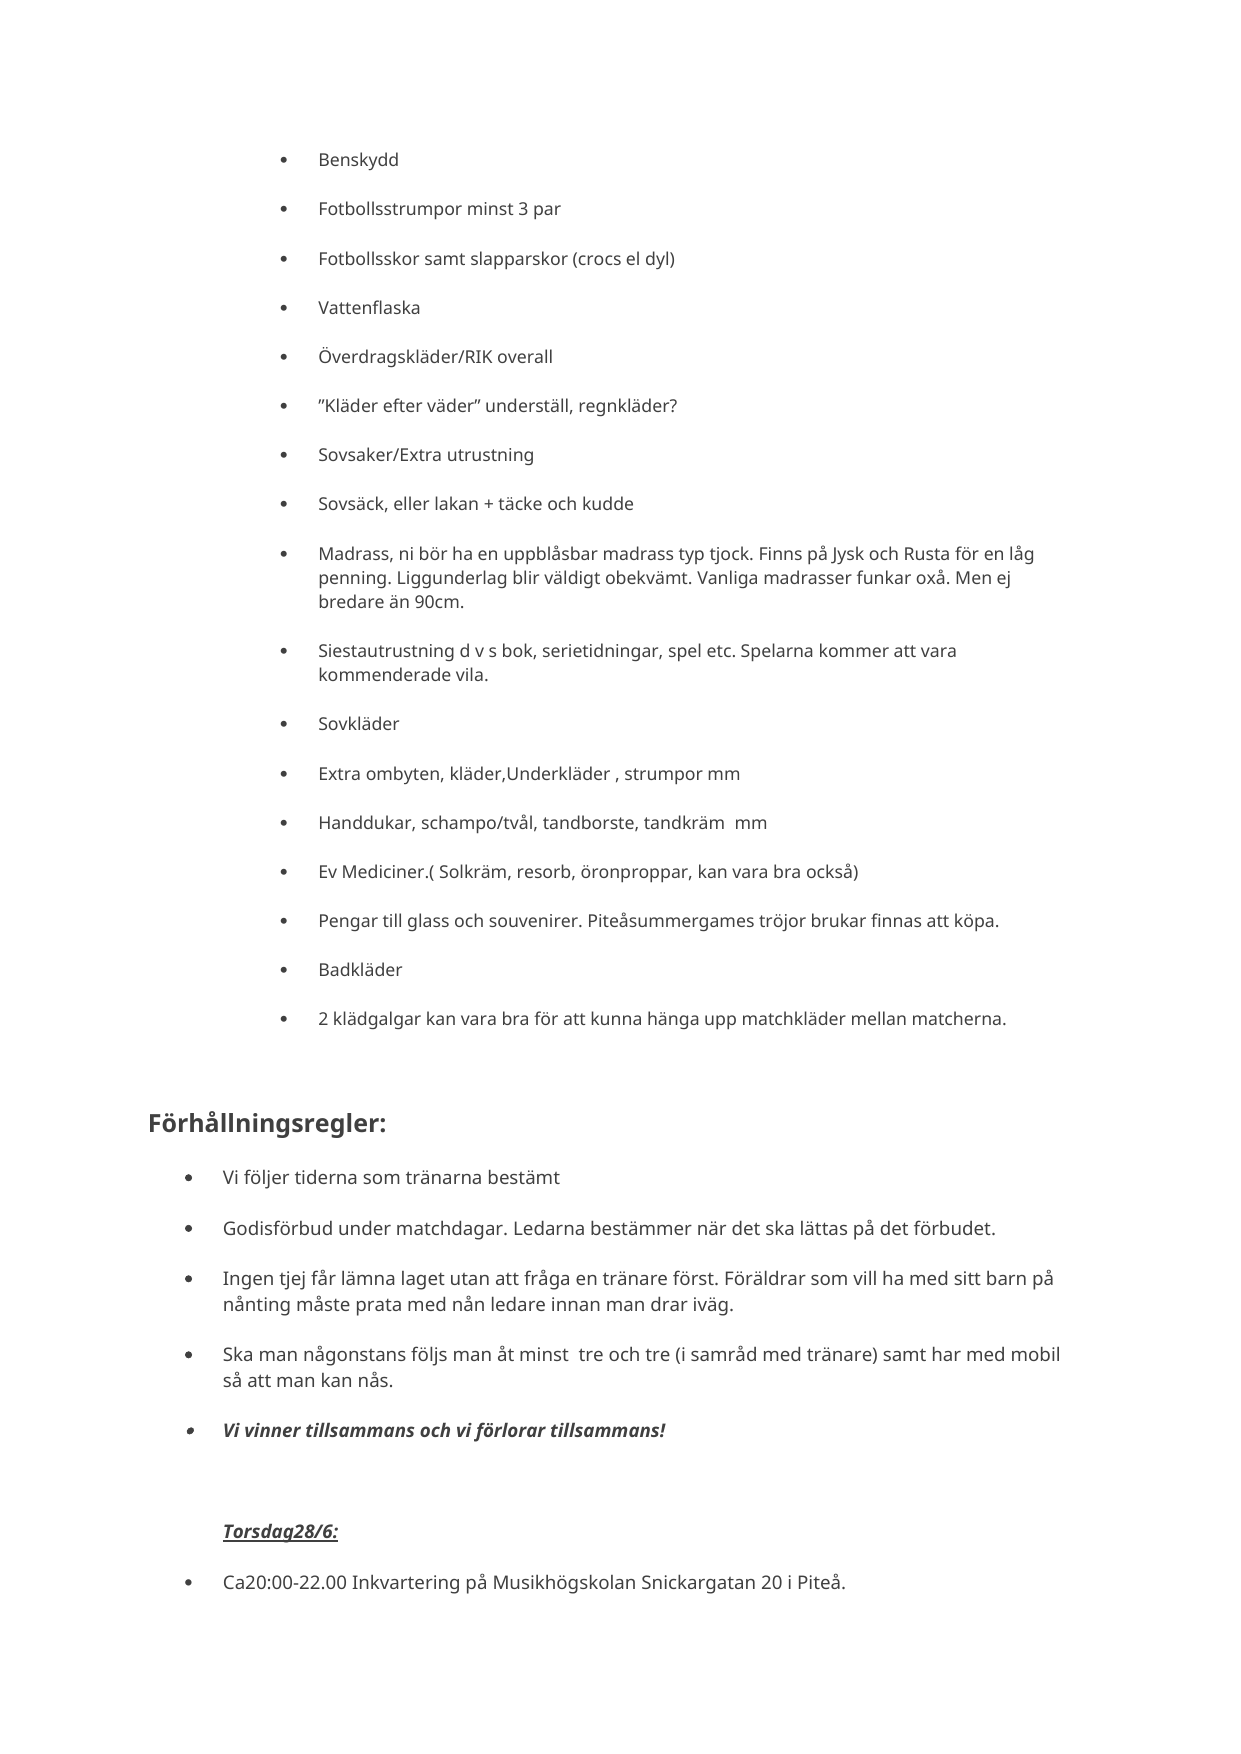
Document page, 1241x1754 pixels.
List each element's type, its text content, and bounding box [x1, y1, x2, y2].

list Sovkläder [281, 712, 1072, 736]
list Ca20:00-22.00 Inkvartering på Musikhögskolan Snickargatan 20 i Piteå. [185, 1569, 1072, 1594]
list Madrass, ni bör ha en uppblåsbar madrass typ tjock. Finns på Jysk och Rusta för en låg penning. Liggunderlag blir väldigt obekvämt. Vanliga madrasser funkar oxå. Men ej bredare än 90cm. [281, 541, 1072, 613]
list Sovsaker/Extra utrustning [281, 443, 1072, 467]
list Siestautrustning d v s bok, serietidningar, spel etc. Spelarna kommer att vara kommenderade vila. [281, 638, 1072, 687]
list Pengar till glass och souvenirer. Piteåsummergames tröjor brukar finnas att köpa. [281, 908, 1072, 933]
list Ska man någonstans följs man åt minst tre och tre (i samråd med tränare) samt har med mobil så att man kan nås. [185, 1341, 1072, 1392]
list Vi följer tiderna som tränarna bestämt [185, 1164, 1072, 1190]
text Förhållningsregler: [148, 1105, 1072, 1139]
list Godisförbud under matchdagar. Ledarna bestämmer när det ska lättas på det förbudet. [185, 1215, 1072, 1240]
list Fotbollsstrumpor minst 3 par [281, 197, 1072, 221]
list ”Kläder efter väder” underställ, regnkläder? [281, 393, 1072, 418]
list Badkläder [281, 958, 1072, 982]
list Vattenflaska [281, 295, 1072, 319]
list Ingen tjej får lämna laget utan att fråga en tränare först. Föräldrar som vill ha med sitt barn på nånting måste prata med nån ledare innan man drar iväg. [185, 1265, 1072, 1316]
list Sovsäck, eller lakan + täcke och kudde [281, 492, 1072, 516]
text Torsdag28/6: [223, 1518, 1072, 1544]
list Benskydd [281, 148, 1072, 172]
list Handdukar, schampo/tvål, tandborste, tandkräm mm [281, 810, 1072, 834]
list Fotbollsskor samt slapparskor (crocs el dyl) [281, 246, 1072, 270]
list 2 klädgalgar kan vara bra för att kunna hänga upp matchkläder mellan matcherna. [281, 1007, 1072, 1031]
list Vi vinner tillsammans och vi förlorar tillsammans! [185, 1417, 1072, 1443]
list Överdragskläder/RIK overall [281, 344, 1072, 368]
list Ev Mediciner.( Solkräm, resorb, öronproppar, kan vara bra också) [281, 859, 1072, 883]
list Extra ombyten, kläder,Underkläder , strumpor mm [281, 761, 1072, 785]
